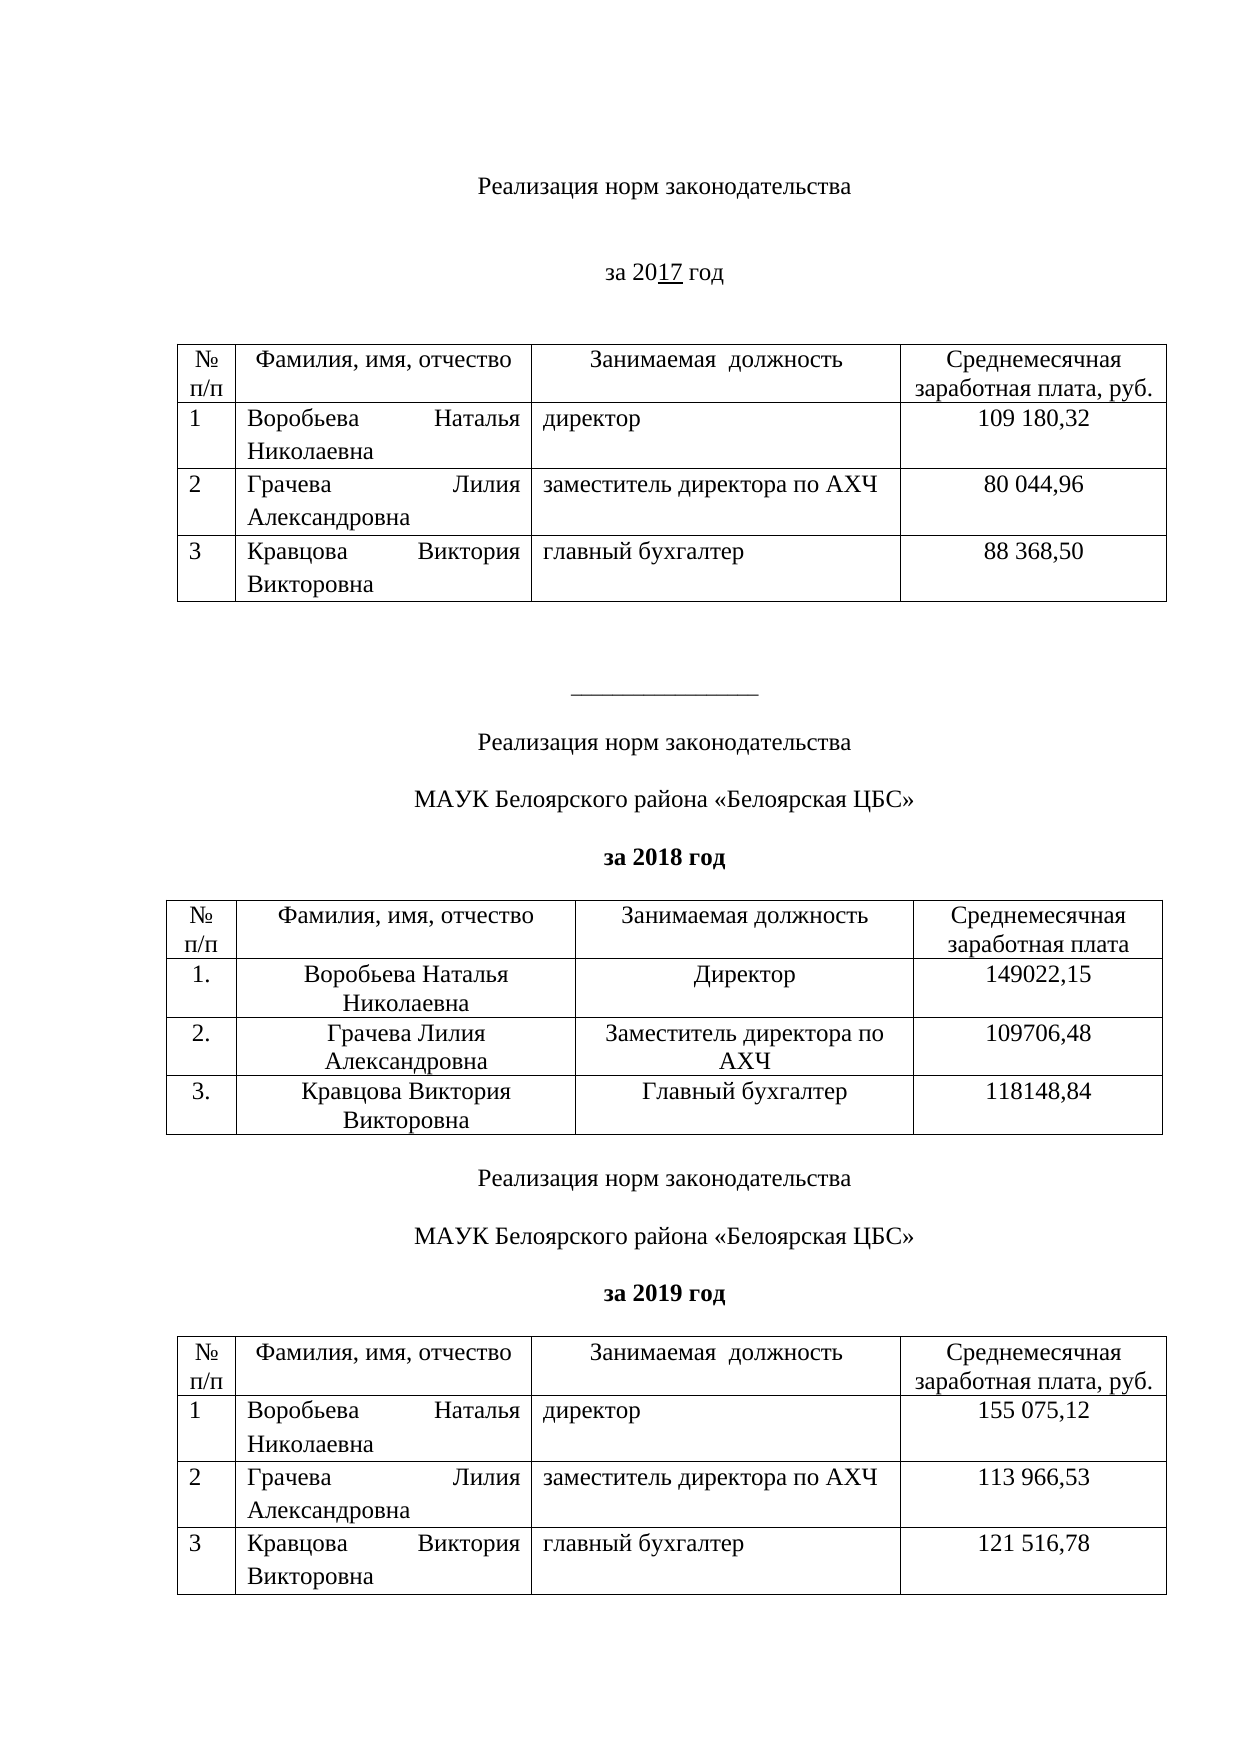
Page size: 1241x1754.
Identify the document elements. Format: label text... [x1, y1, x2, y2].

table_cell Главный бухгалтер [576, 1076, 913, 1134]
table_cell Заместитель директора по АХЧ [576, 1018, 913, 1075]
table_cell 149022,15 [914, 959, 1162, 1017]
table_header Фамилия, имя, отчество [236, 1337, 531, 1394]
table_cell Кравцова Виктория Викторовна [236, 536, 531, 601]
table_cell 155 075,12 [901, 1396, 1166, 1461]
text Реализация норм законодательства [177, 1163, 1152, 1192]
table_header № п/п [167, 901, 236, 958]
table_cell 1. [167, 959, 236, 1017]
table_header № п/п [178, 345, 235, 402]
table_cell 109706,48 [914, 1018, 1162, 1075]
table_cell Кравцова Виктория Викторовна [236, 1528, 531, 1594]
table_header Фамилия, имя, отчество [236, 345, 531, 402]
table_cell Воробьева Наталья Николаевна [236, 403, 531, 468]
table_header Занимаемая должность [576, 901, 913, 958]
text Реализация норм законодательства [177, 171, 1152, 200]
table_cell главный бухгалтер [532, 536, 900, 601]
table_header Занимаемая должность [532, 1337, 900, 1394]
text Реализация норм законодательства [177, 727, 1152, 756]
table_cell главный бухгалтер [532, 1528, 900, 1594]
table_cell 88 368,50 [901, 536, 1166, 601]
table_header Фамилия, имя, отчество [237, 901, 575, 958]
table_cell заместитель директора по АХЧ [532, 1462, 900, 1527]
text МАУК Белоярского района «Белоярская ЦБС» [177, 784, 1152, 813]
table_cell 2 [178, 469, 235, 535]
table_cell 121 516,78 [901, 1528, 1166, 1594]
text __________________ [177, 674, 1152, 698]
table_cell 1 [178, 403, 235, 468]
table_header № п/п [178, 1337, 235, 1394]
table_cell 3 [178, 536, 235, 601]
text за 2018 год [177, 842, 1152, 871]
table_cell директор [532, 403, 900, 468]
table_cell 2. [167, 1018, 236, 1075]
table_header Занимаемая должность [532, 345, 900, 402]
text за 2017 год [177, 257, 1152, 286]
table_cell заместитель директора по АХЧ [532, 469, 900, 535]
table_header Среднемесячная заработная плата, руб. [901, 1337, 1166, 1394]
table_cell 3 [178, 1528, 235, 1594]
table_cell Директор [576, 959, 913, 1017]
table_cell 118148,84 [914, 1076, 1162, 1134]
table_cell 3. [167, 1076, 236, 1134]
table_cell директор [532, 1396, 900, 1461]
table_cell 80 044,96 [901, 469, 1166, 535]
text МАУК Белоярского района «Белоярская ЦБС» [177, 1221, 1152, 1250]
table_cell Грачева Лилия Александровна [237, 1018, 575, 1075]
table_cell 113 966,53 [901, 1462, 1166, 1527]
table_header Среднемесячная заработная плата, руб. [901, 345, 1166, 402]
table_cell Воробьева Наталья Николаевна [237, 959, 575, 1017]
text за 2019 год [177, 1278, 1152, 1307]
table_cell 109 180,32 [901, 403, 1166, 468]
table_cell Грачева Лилия Александровна [236, 469, 531, 535]
table_cell Кравцова Виктория Викторовна [237, 1076, 575, 1134]
table_cell 1 [178, 1396, 235, 1461]
table_header Среднемесячная заработная плата [914, 901, 1162, 958]
table_cell 2 [178, 1462, 235, 1527]
table_cell Воробьева Наталья Николаевна [236, 1396, 531, 1461]
table_cell Грачева Лилия Александровна [236, 1462, 531, 1527]
